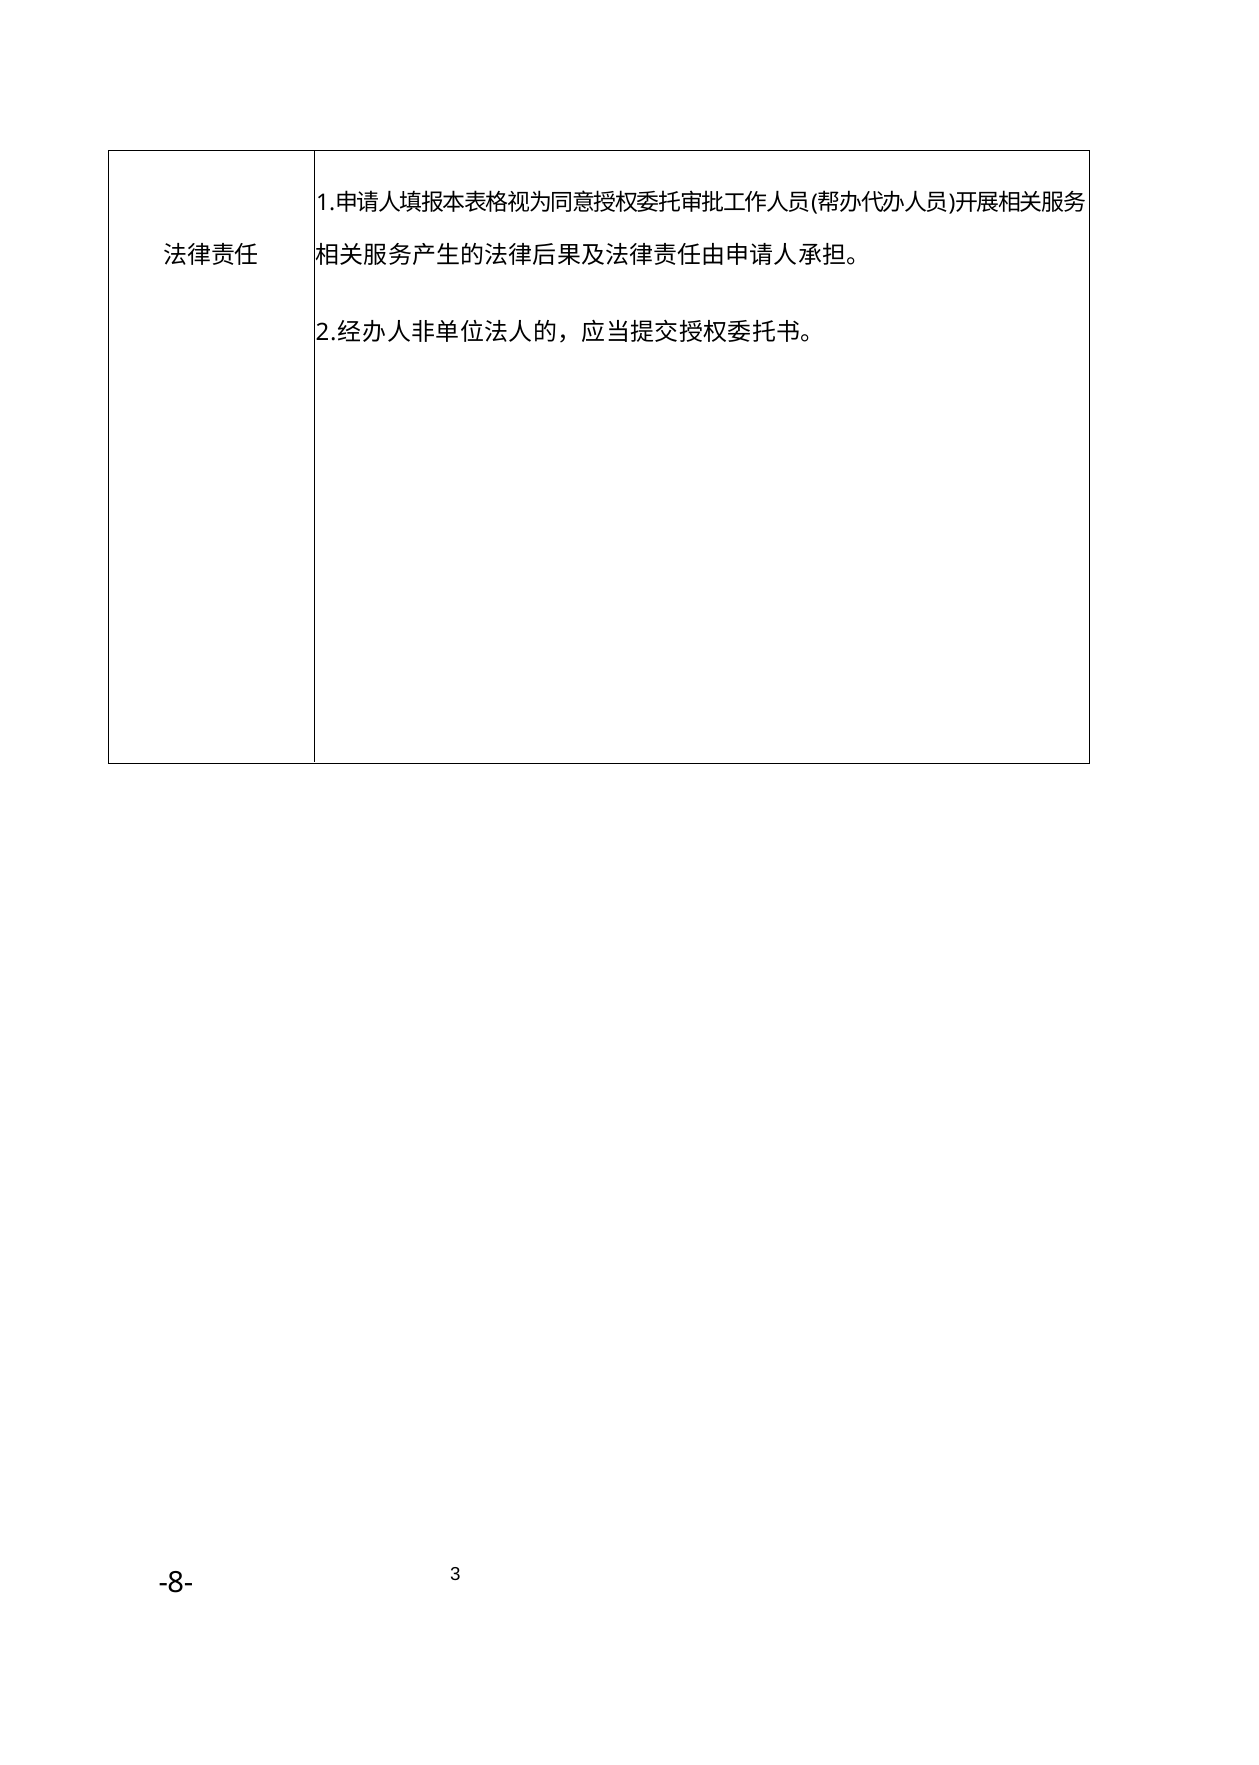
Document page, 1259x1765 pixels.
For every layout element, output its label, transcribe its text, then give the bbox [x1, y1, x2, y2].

table_cell 1.申请人填报本表格视为同意授权委托审批工作人员(帮办代办人员)开展相关服务 相关服务产生的法律后果及法律责任由申请人承担。 2.经办人非单位法人的，应当提交授权委托书。 [315, 151, 1089, 762]
table_cell 法律责任 [109, 151, 314, 762]
